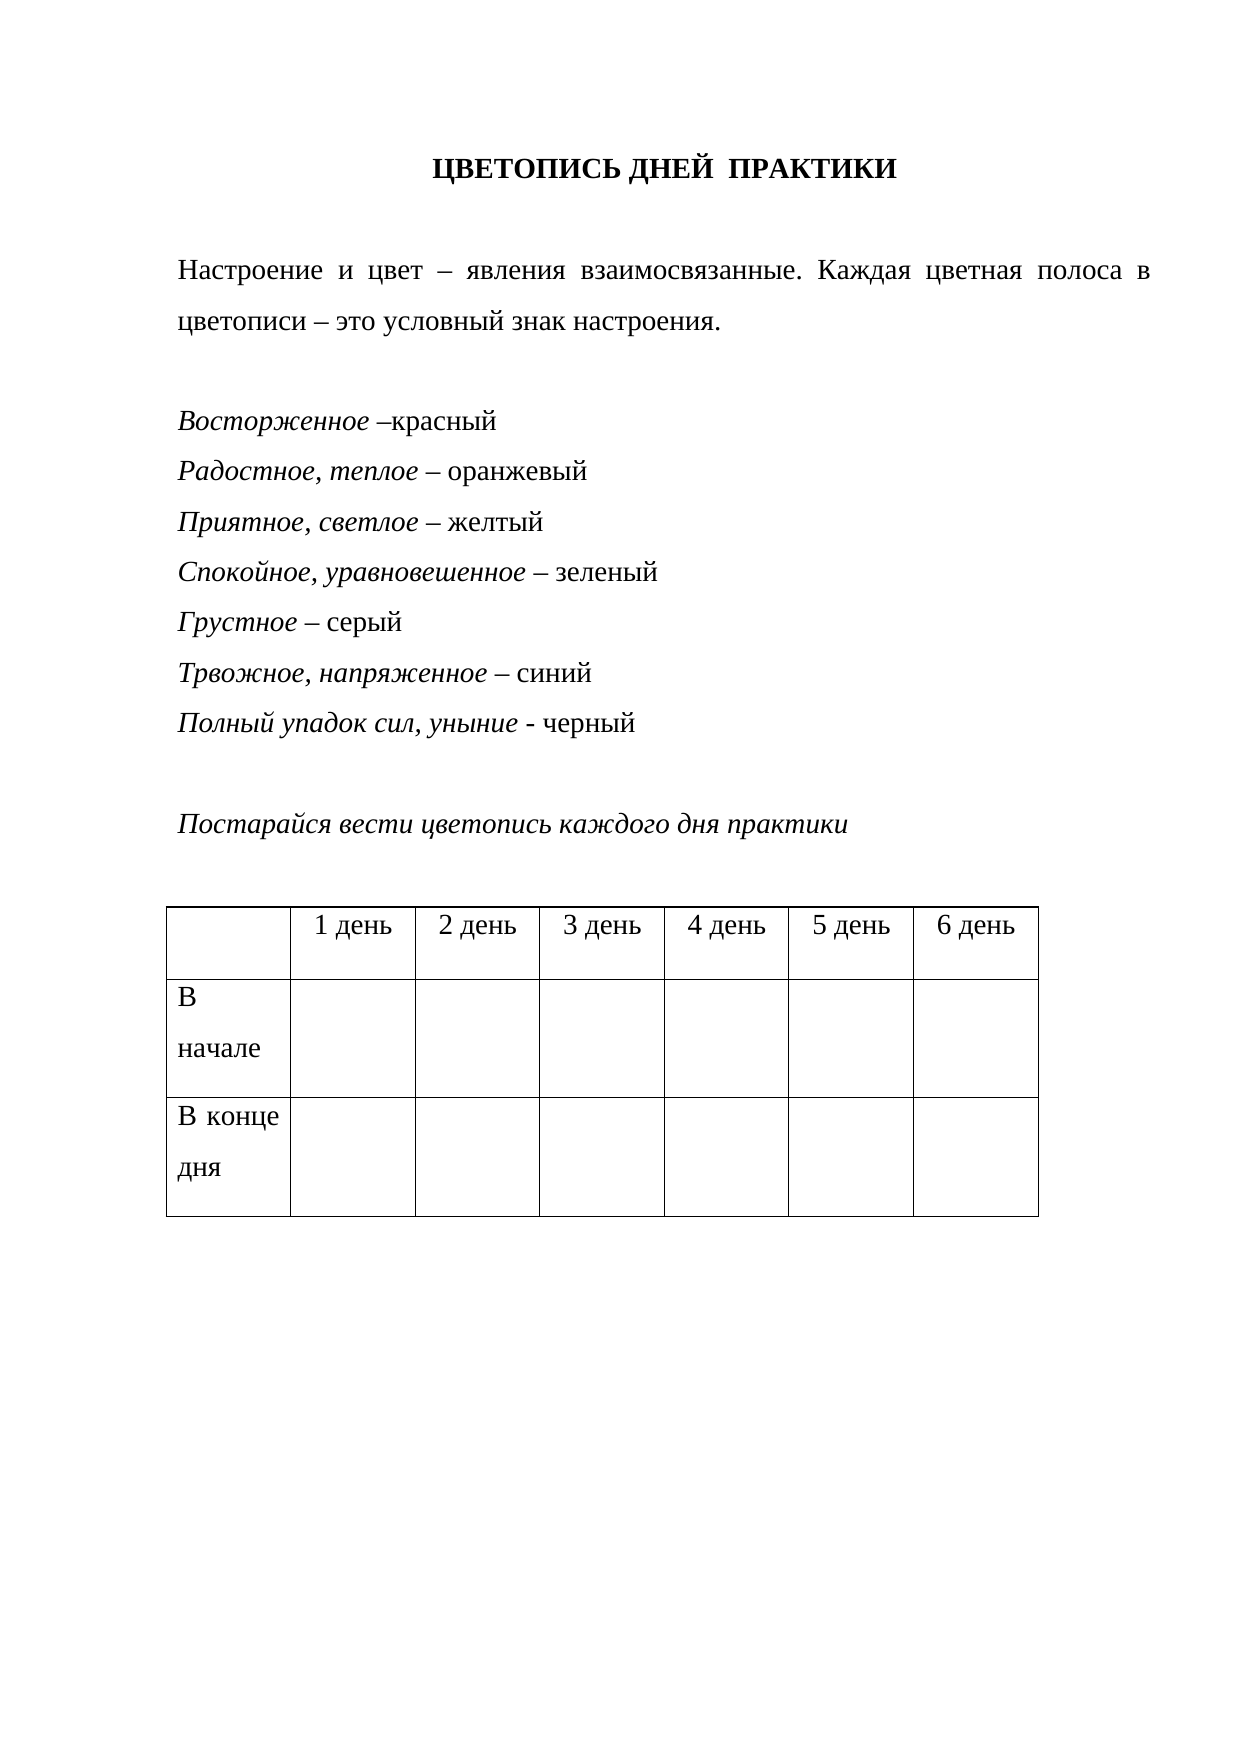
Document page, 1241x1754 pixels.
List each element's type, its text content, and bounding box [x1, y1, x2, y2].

table_header 5 день [789, 908, 913, 978]
table_cell [665, 980, 788, 1097]
text Настроение и цвет – явления взаимосвязанные. Каждая цветная полоса в цветописи – это условный знак настроения. [177, 252, 1152, 336]
table_cell [914, 1098, 1038, 1216]
text Грустное – серый [177, 604, 1152, 638]
text Радостное, теплое – оранжевый [177, 453, 1152, 487]
text Полный упадок сил, уныние - черный [177, 705, 1152, 739]
table_header 1 день [291, 908, 415, 978]
text Восторженное –красный [177, 403, 1152, 437]
table_header 3 день [540, 908, 664, 978]
table_cell [914, 980, 1038, 1097]
table_header 2 день [416, 908, 539, 978]
table_cell [789, 1098, 913, 1216]
table_cell В конце дня [167, 1098, 290, 1216]
table_cell [540, 980, 664, 1097]
table_cell В начале [167, 980, 290, 1097]
table_cell [291, 980, 415, 1097]
table_header [167, 908, 290, 978]
table_header 6 день [914, 908, 1038, 978]
text Трвожное, напряженное – синий [177, 655, 1152, 688]
table_header 4 день [665, 908, 788, 978]
table_cell [789, 980, 913, 1097]
table_cell [665, 1098, 788, 1216]
text Приятное, светлое – желтый [177, 504, 1152, 537]
text Спокойное, уравновешенное – зеленый [177, 554, 1152, 588]
table_cell [291, 1098, 415, 1216]
text Цветопись дней практики [177, 152, 1152, 185]
table_cell [416, 1098, 539, 1216]
text Постарайся вести цветопись каждого дня практики [177, 806, 1152, 839]
table_cell [416, 980, 539, 1097]
table_cell [540, 1098, 664, 1216]
